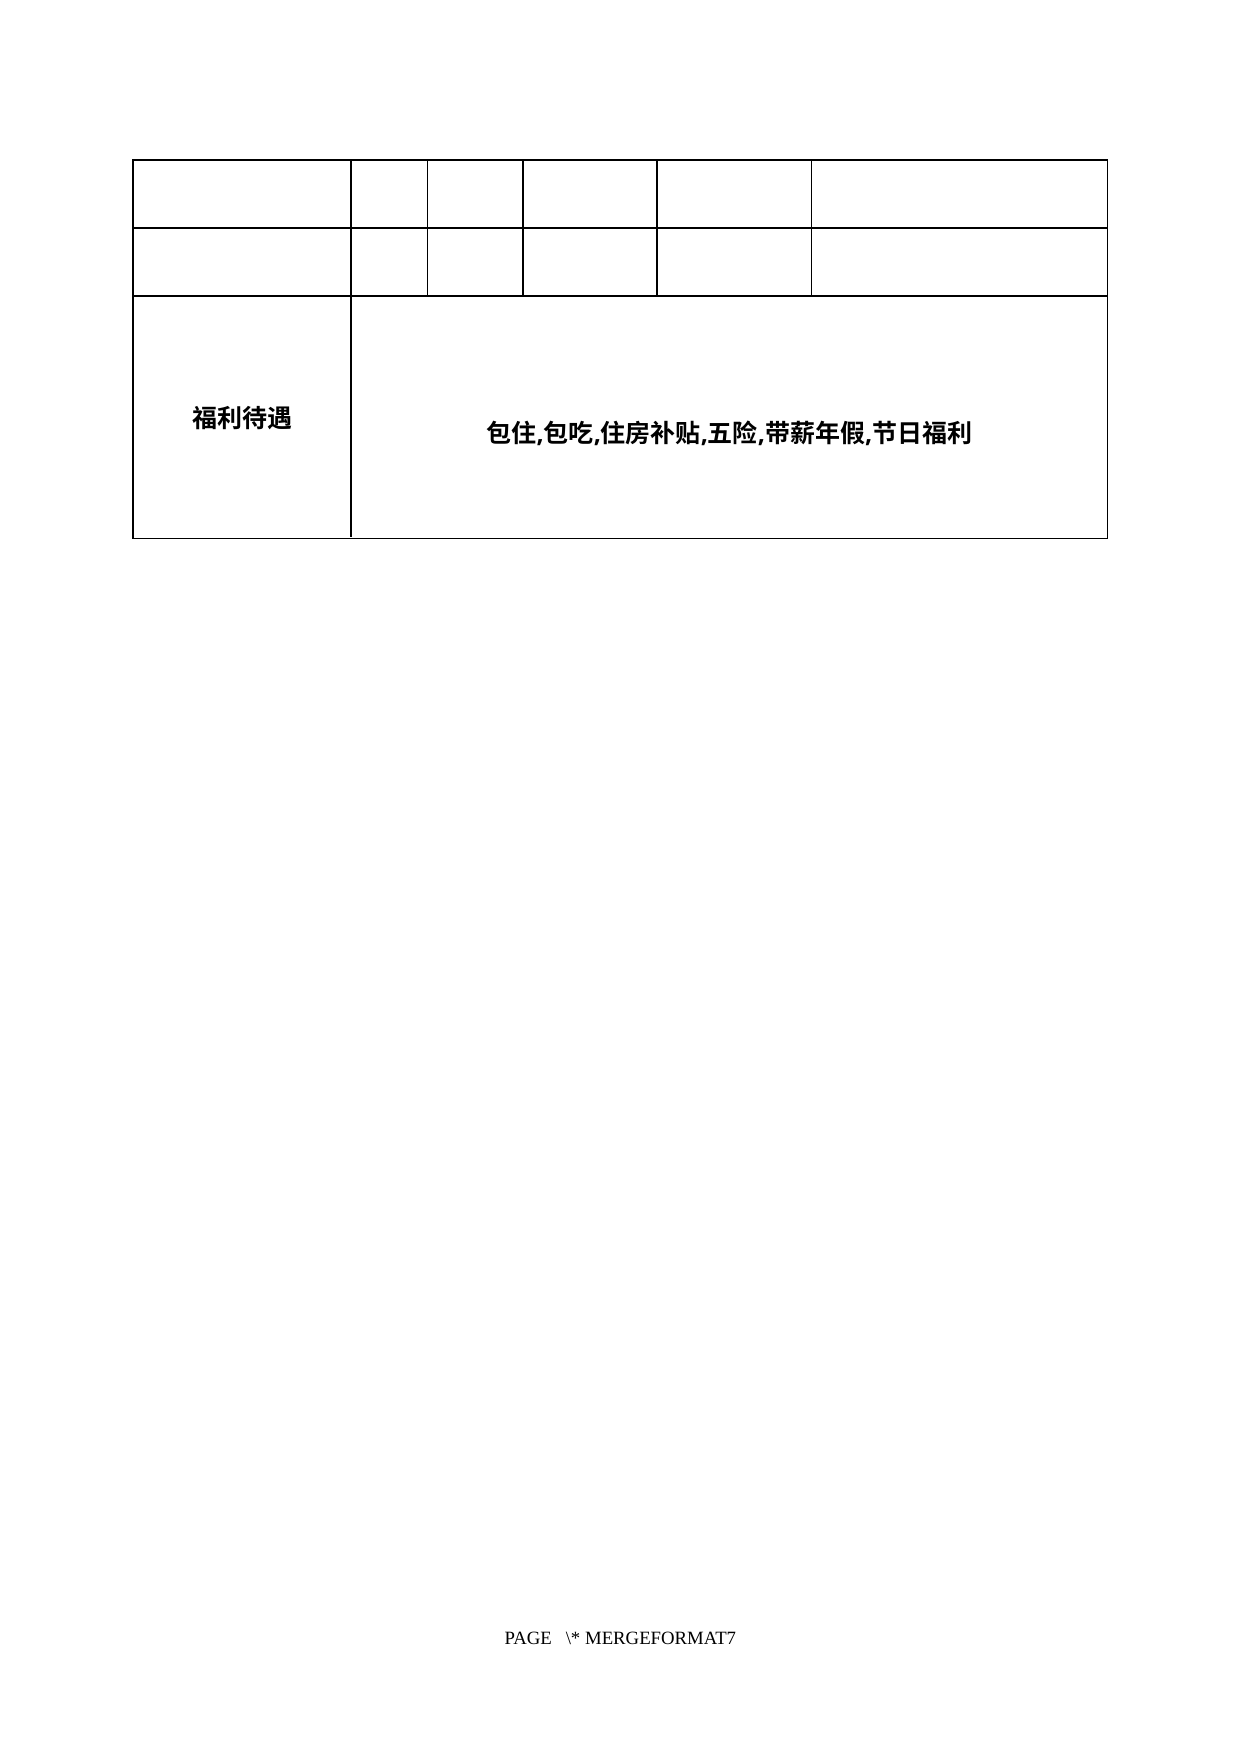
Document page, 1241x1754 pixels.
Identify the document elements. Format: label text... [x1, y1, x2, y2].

table_cell 包住,包吃,住房补贴,五险,带薪年假,节日福利 [352, 297, 1107, 537]
table_cell [658, 161, 811, 227]
table_cell [428, 161, 522, 227]
table_cell [134, 229, 350, 295]
table_cell [428, 229, 522, 295]
table_cell [352, 229, 427, 295]
table_cell [658, 229, 811, 295]
table_cell [352, 161, 427, 227]
table_cell [134, 161, 350, 227]
table_cell [524, 161, 656, 227]
table_cell 福利待遇 [134, 297, 350, 537]
table_cell [812, 229, 1107, 295]
table_cell [524, 229, 656, 295]
table_cell [812, 161, 1107, 227]
